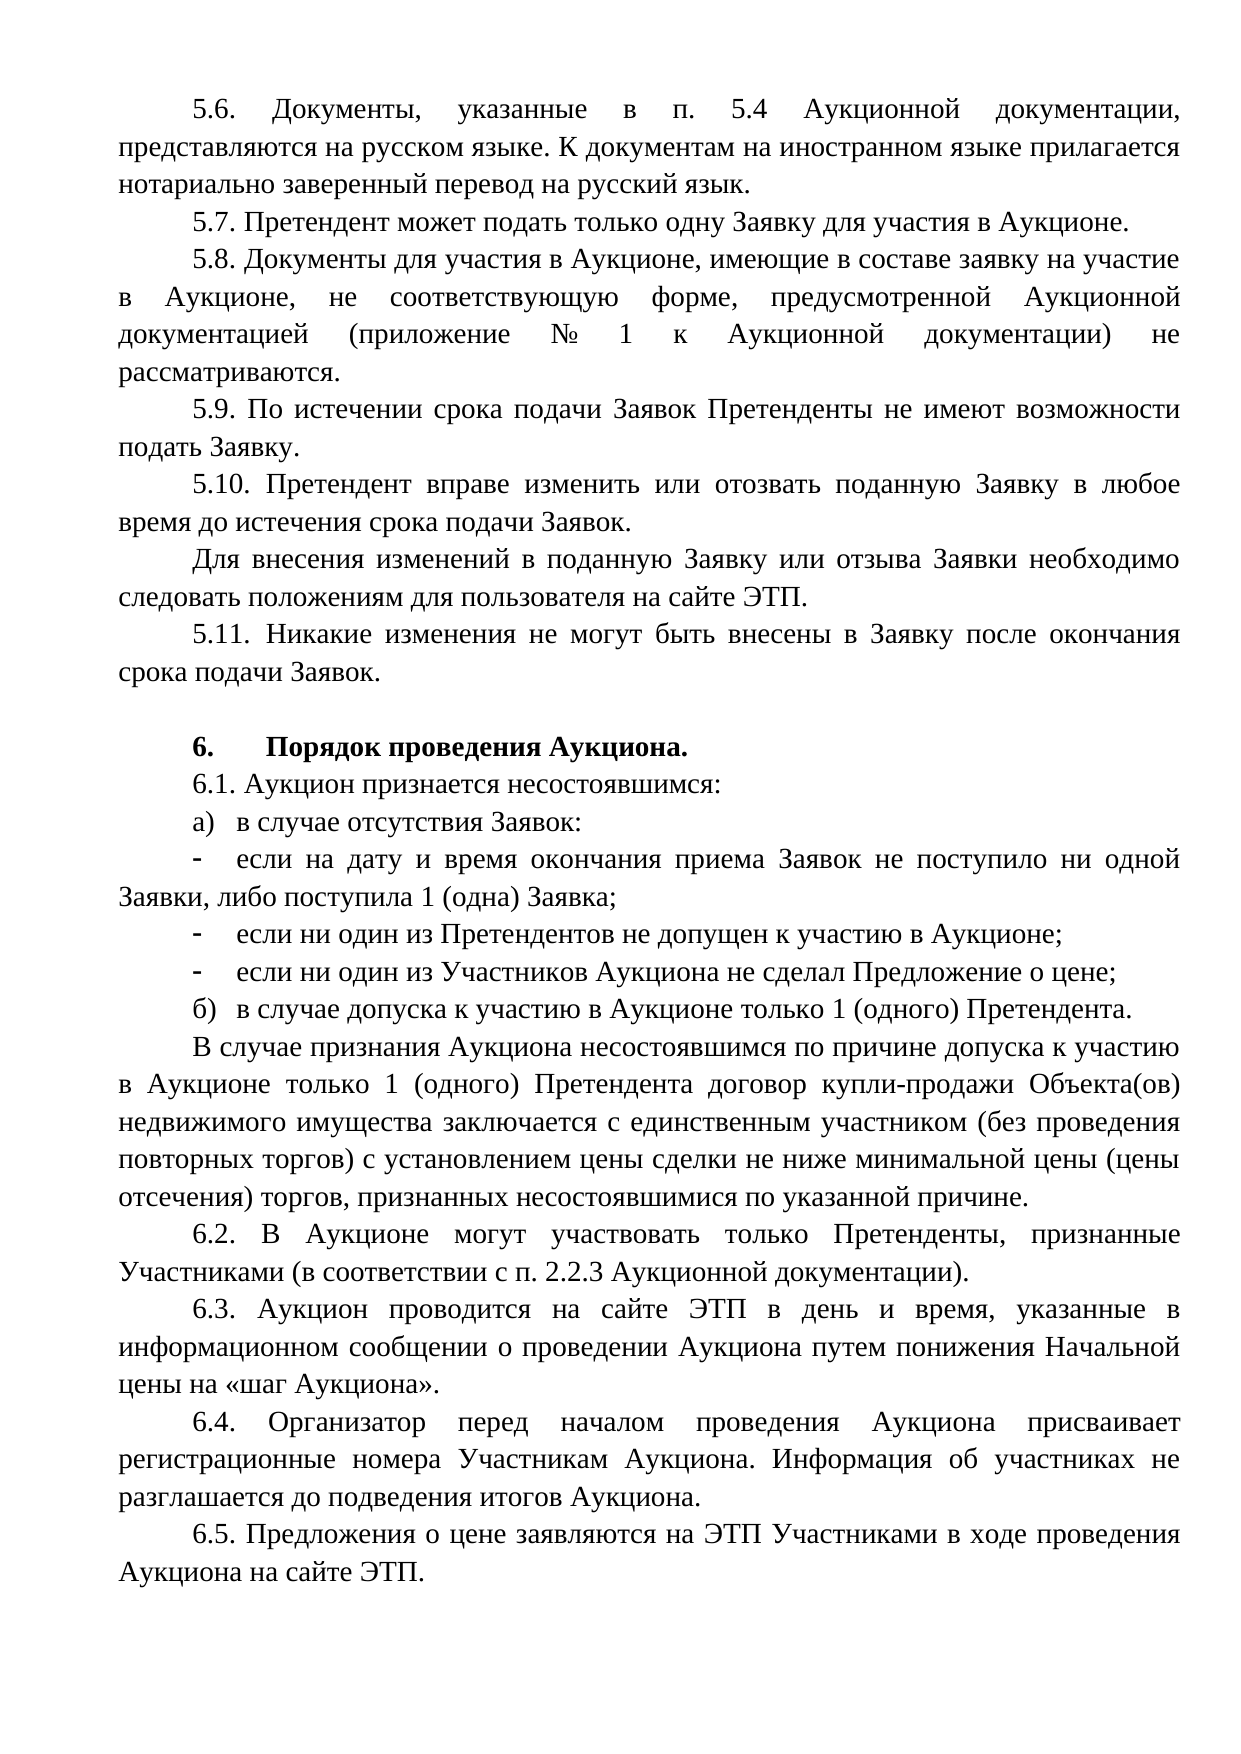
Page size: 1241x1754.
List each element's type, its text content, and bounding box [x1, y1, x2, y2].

list Документы, указанные в п. 5.4 Аукционной документации, представляются на русском языке. К документам на иностранном языке прилагается нотариально заверенный перевод на русский язык. [118, 89, 1181, 201]
text Для внесения изменений в поданную Заявку или отзыва Заявки необходимо следовать положениям для пользователя на сайте ЭТП. [118, 539, 1181, 614]
list в случае отсутствия Заявок: [118, 801, 1181, 839]
list Аукцион проводится на сайте ЭТП в день и время, указанные в информационном сообщении о проведении Аукциона путем понижения Начальной цены на «шаг Аукциона». [118, 1289, 1181, 1401]
list Претендент вправе изменить или отозвать поданную Заявку в любое время до истечения срока подачи Заявок. [118, 464, 1181, 539]
list Организатор перед началом проведения Аукциона присваивает регистрационные номера Участникам Аукциона. Информация об участниках не разглашается до подведения итогов Аукциона. [118, 1401, 1181, 1514]
list Предложения о цене заявляются на ЭТП Участниками в ходе проведения Аукциона на сайте ЭТП. [118, 1514, 1181, 1589]
list в случае допуска к участию в Аукционе только 1 (одного) Претендента. [118, 989, 1181, 1026]
list если ни один из Участников Аукциона не сделал Предложение о цене; [118, 951, 1181, 989]
list По истечении срока подачи Заявок Претенденты не имеют возможности подать Заявку. [118, 389, 1181, 464]
list Аукцион признается несостоявшимся: [118, 764, 1181, 801]
list Документы для участия в Аукционе, имеющие в составе заявку на участие в Аукционе, не соответствующую форме, предусмотренной Аукционной документацией (приложение № 1 к Аукционной документации) не рассматриваются. [118, 239, 1181, 389]
list Никакие изменения не могут быть внесены в Заявку после окончания срока подачи Заявок. [118, 614, 1181, 689]
list если на дату и время окончания приема Заявок не поступило ни одной Заявки, либо поступила 1 (одна) Заявка; [118, 839, 1181, 914]
list Претендент может подать только одну Заявку для участия в Аукционе. [118, 201, 1181, 239]
list В Аукционе могут участвовать только Претенденты, признанные Участниками (в соответствии с п. 2.2.3 Аукционной документации). [118, 1214, 1181, 1289]
list если ни один из Претендентов не допущен к участию в Аукционе; [118, 914, 1181, 951]
text В случае признания Аукциона несостоявшимся по причине допуска к участию в Аукционе только 1 (одного) Претендента договор купли-продажи Объекта(ов) недвижимого имущества заключается с единственным участником (без проведения повторных торгов) с установлением цены сделки не ниже минимальной цены (цены отсечения) торгов, признанных несостоявшимися по указанной причине. [118, 1026, 1181, 1214]
list Порядок проведения Аукциона. [118, 726, 1181, 764]
